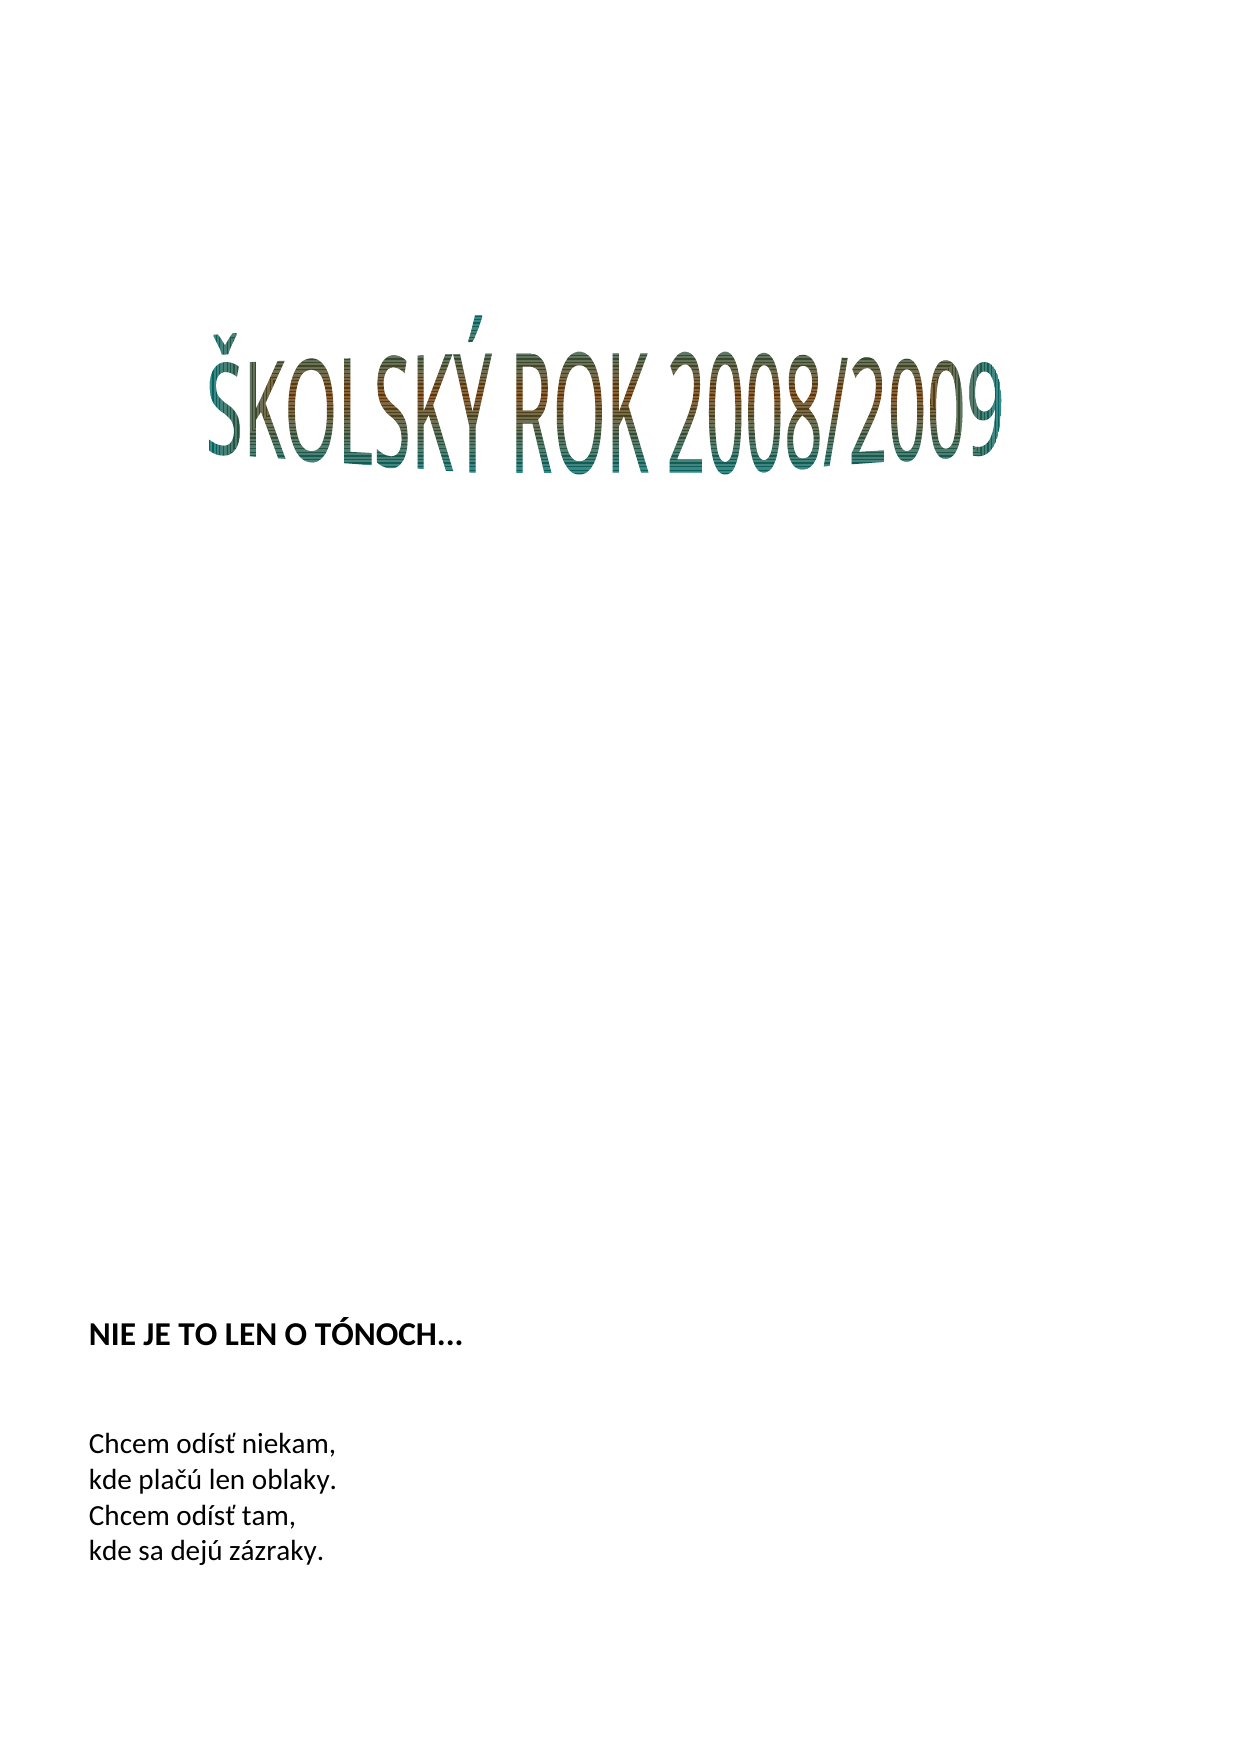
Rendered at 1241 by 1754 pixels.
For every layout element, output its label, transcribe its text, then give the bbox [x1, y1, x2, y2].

text kde sa dejú zázraky. [89, 1532, 1122, 1568]
text kde plačú len oblaky. [89, 1461, 1122, 1497]
text Chcem odísť niekam, [89, 1425, 1122, 1461]
text NIE JE TO LEN O TÓNOCH... [89, 1313, 1122, 1354]
text Chcem odísť tam, [89, 1497, 1122, 1532]
